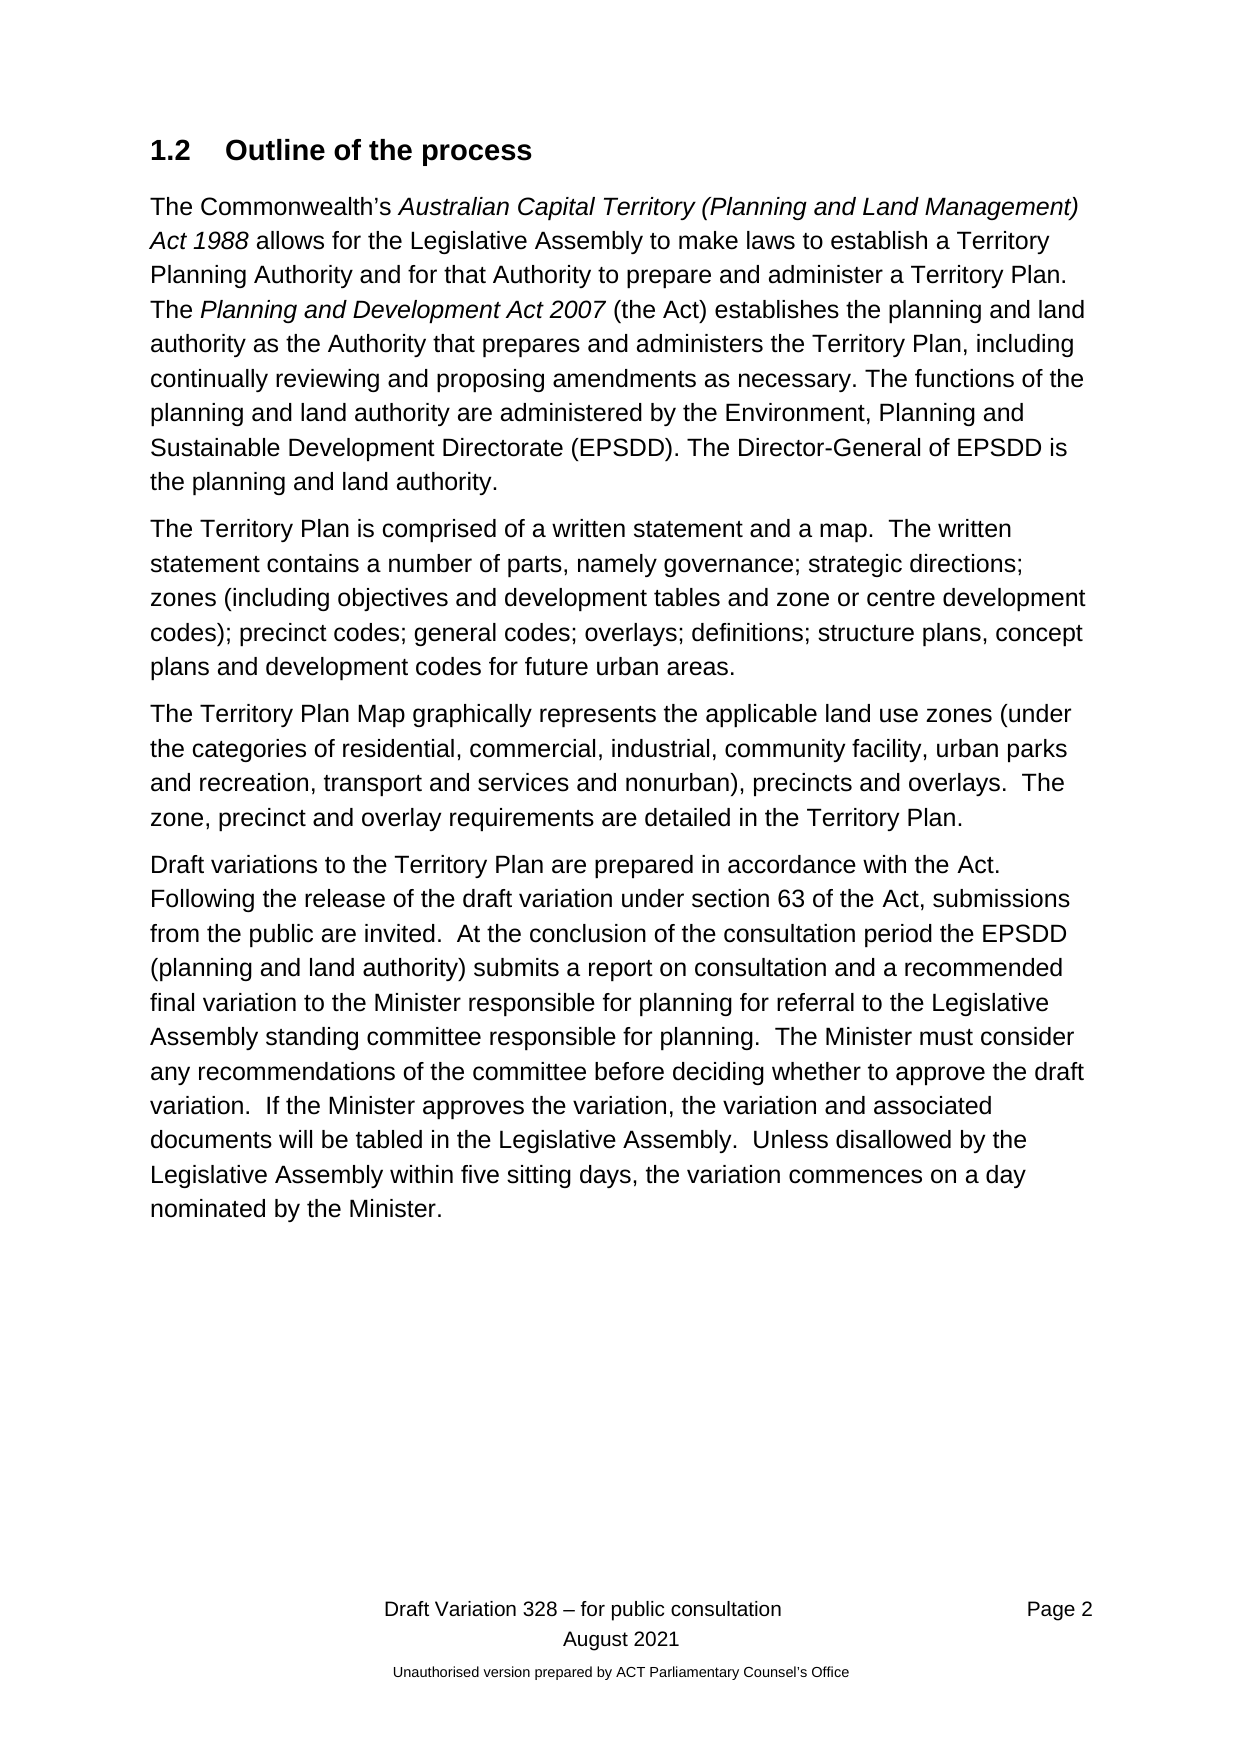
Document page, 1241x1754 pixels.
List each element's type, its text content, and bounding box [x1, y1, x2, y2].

text Draft variations to the Territory Plan are prepared in accordance with the Act. Following the release of the draft variation under section 63 of the Act, submissions from the public are invited. At the conclusion of the consultation period the EPSDD (planning and land authority) submits a report on consultation and a recommended final variation to the Minister responsible for planning for referral to the Legislative Assembly standing committee responsible for planning. The Minister must consider any recommendations of the committee before deciding whether to approve the draft variation. If the Minister approves the variation, the variation and associated documents will be tabled in the Legislative Assembly. Unless disallowed by the Legislative Assembly within five sitting days, the variation commences on a day nominated by the Minister. [150, 849, 1092, 1223]
text The Commonwealth’s Australian Capital Territory (Planning and Land Management) Act 1988 allows for the Legislative Assembly to make laws to establish a Territory Planning Authority and for that Authority to prepare and administer a Territory Plan. The Planning and Development Act 2007 (the Act) establishes the planning and land authority as the Authority that prepares and administers the Territory Plan, including continually reviewing and proposing amendments as necessary. The functions of the planning and land authority are administered by the Environment, Planning and Sustainable Development Directorate (EPSDD). The Director-General of EPSDD is the planning and land authority. [150, 191, 1092, 496]
text The Territory Plan is comprised of a written statement and a map. The written statement contains a number of parts, namely governance; strategic directions; zones (including objectives and development tables and zone or centre development codes); precinct codes; general codes; overlays; definitions; structure plans, concept plans and development codes for future urban areas. [150, 514, 1092, 681]
text The Territory Plan Map graphically represents the applicable land use zones (under the categories of residential, commercial, industrial, community facility, urban parks and recreation, transport and services and nonurban), precincts and overlays. The zone, precinct and overlay requirements are detailed in the Territory Plan. [150, 699, 1092, 831]
subtitle Outline of the process [150, 133, 1092, 166]
